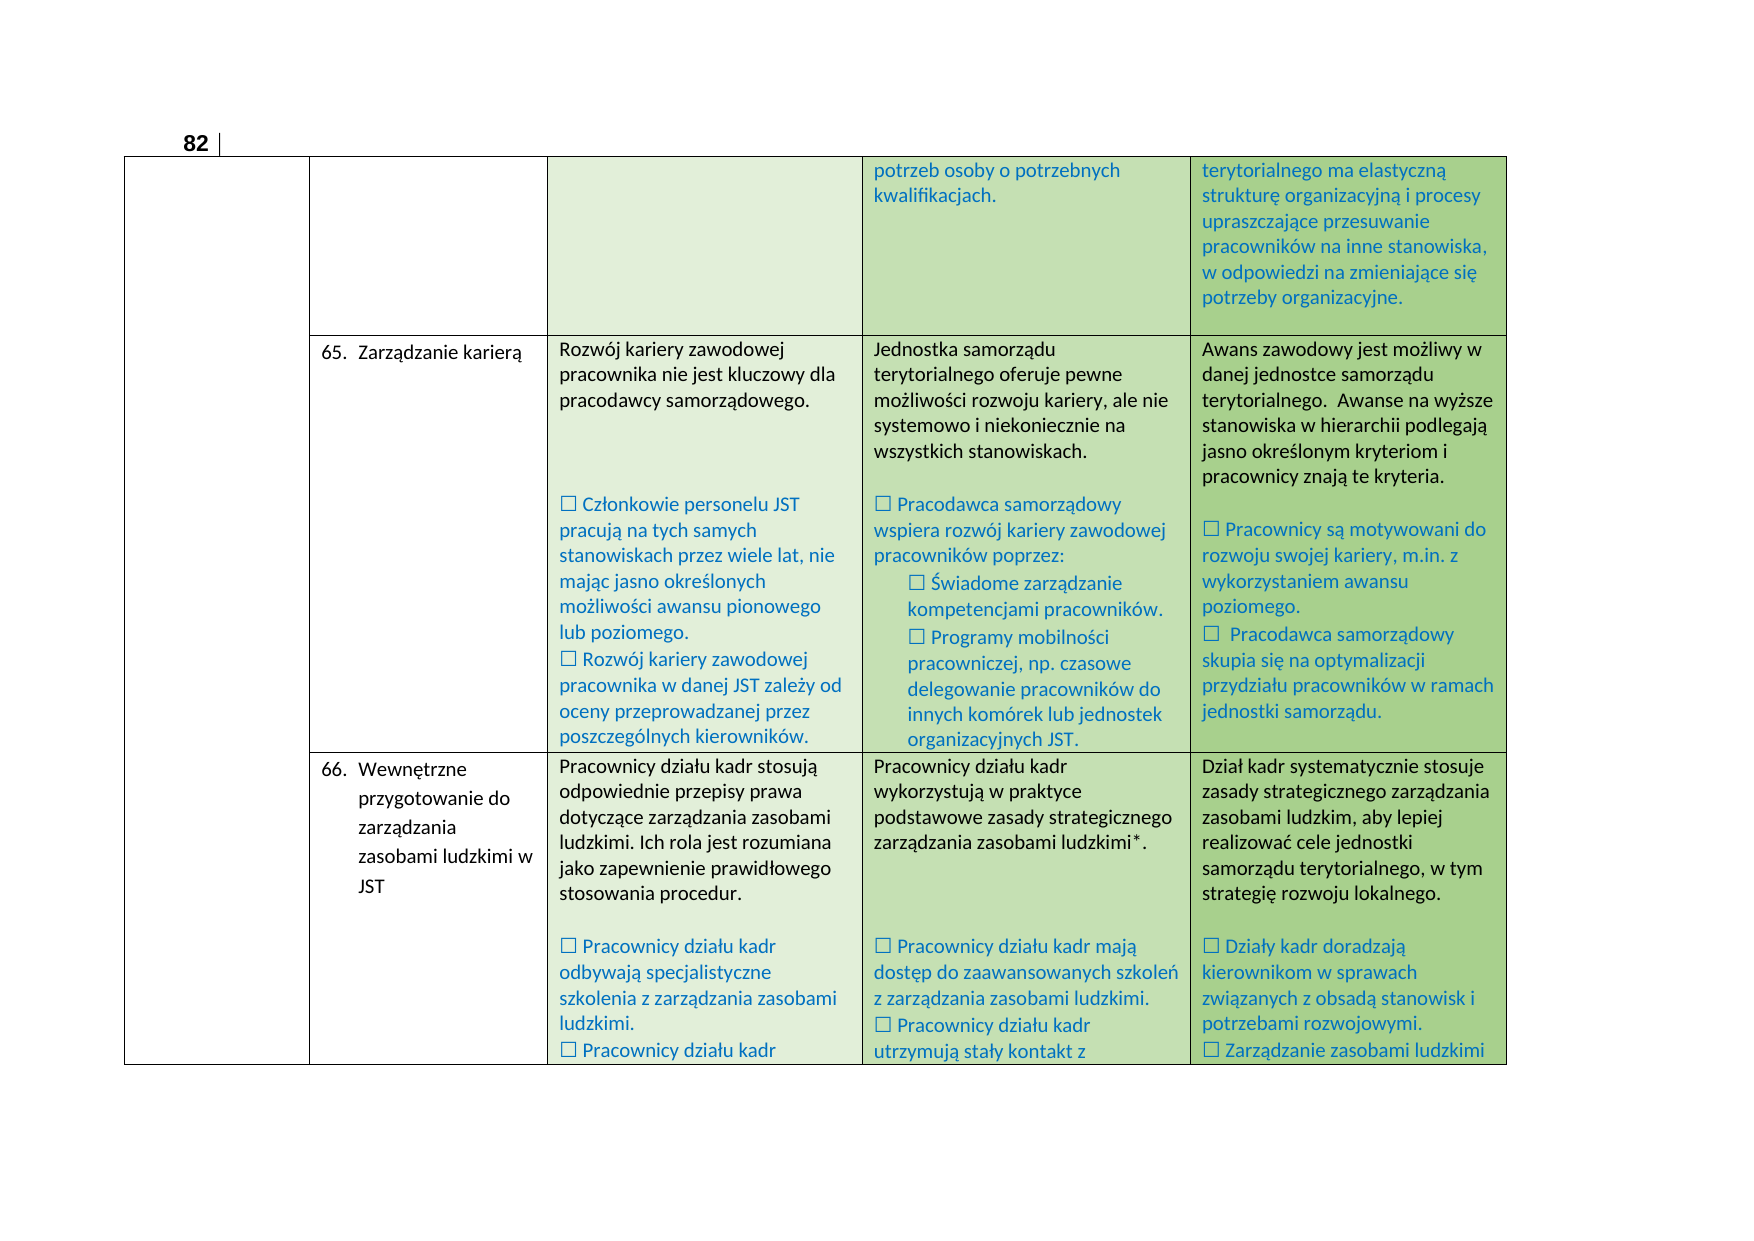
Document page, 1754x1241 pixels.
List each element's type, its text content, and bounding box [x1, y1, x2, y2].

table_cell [548, 157, 862, 335]
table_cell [863, 753, 1190, 1064]
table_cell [863, 157, 1190, 335]
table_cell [548, 753, 862, 1064]
table_cell Jednostka samorządu terytorialnego oferuje pewne możliwości rozwoju kariery, ale nie systemowo i niekoniecznie na wszystkich stanowiskach. Pracodawca samorządowy wspiera rozwój kariery zawodowej pracowników poprzez: Świadome zarządzanie kompetencjami pracowników. Programy mobilności pracowniczej, np. czasowe delegowanie pracowników do innych komórek lub jednostek organizacyjnych JST. [863, 336, 1190, 752]
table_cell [310, 753, 547, 1064]
table_cell Zarządzanie karierą [310, 336, 547, 752]
table_cell Awans zawodowy jest możliwy w danej jednostce samorządu terytorialnego. Awanse na wyższe stanowiska w hierarchii podlegają jasno określonym kryteriom i pracownicy znają te kryteria. Pracownicy są motywowani do rozwoju swojej kariery, m.in. z wykorzystaniem awansu poziomego. ☐ Pracodawca samorządowy skupia się na optymalizacji przydziału pracowników w ramach jednostki samorządu. [1191, 336, 1506, 752]
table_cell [1191, 157, 1506, 335]
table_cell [310, 157, 547, 335]
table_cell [1191, 753, 1506, 1064]
table_cell Rozwój kariery zawodowej pracownika nie jest kluczowy dla pracodawcy samorządowego. Członkowie personelu JST pracują na tych samych stanowiskach przez wiele lat, nie mając jasno określonych możliwości awansu pionowego lub poziomego. Rozwój kariery zawodowej pracownika w danej JST zależy od oceny przeprowadzanej przez poszczególnych kierowników. [548, 336, 862, 752]
